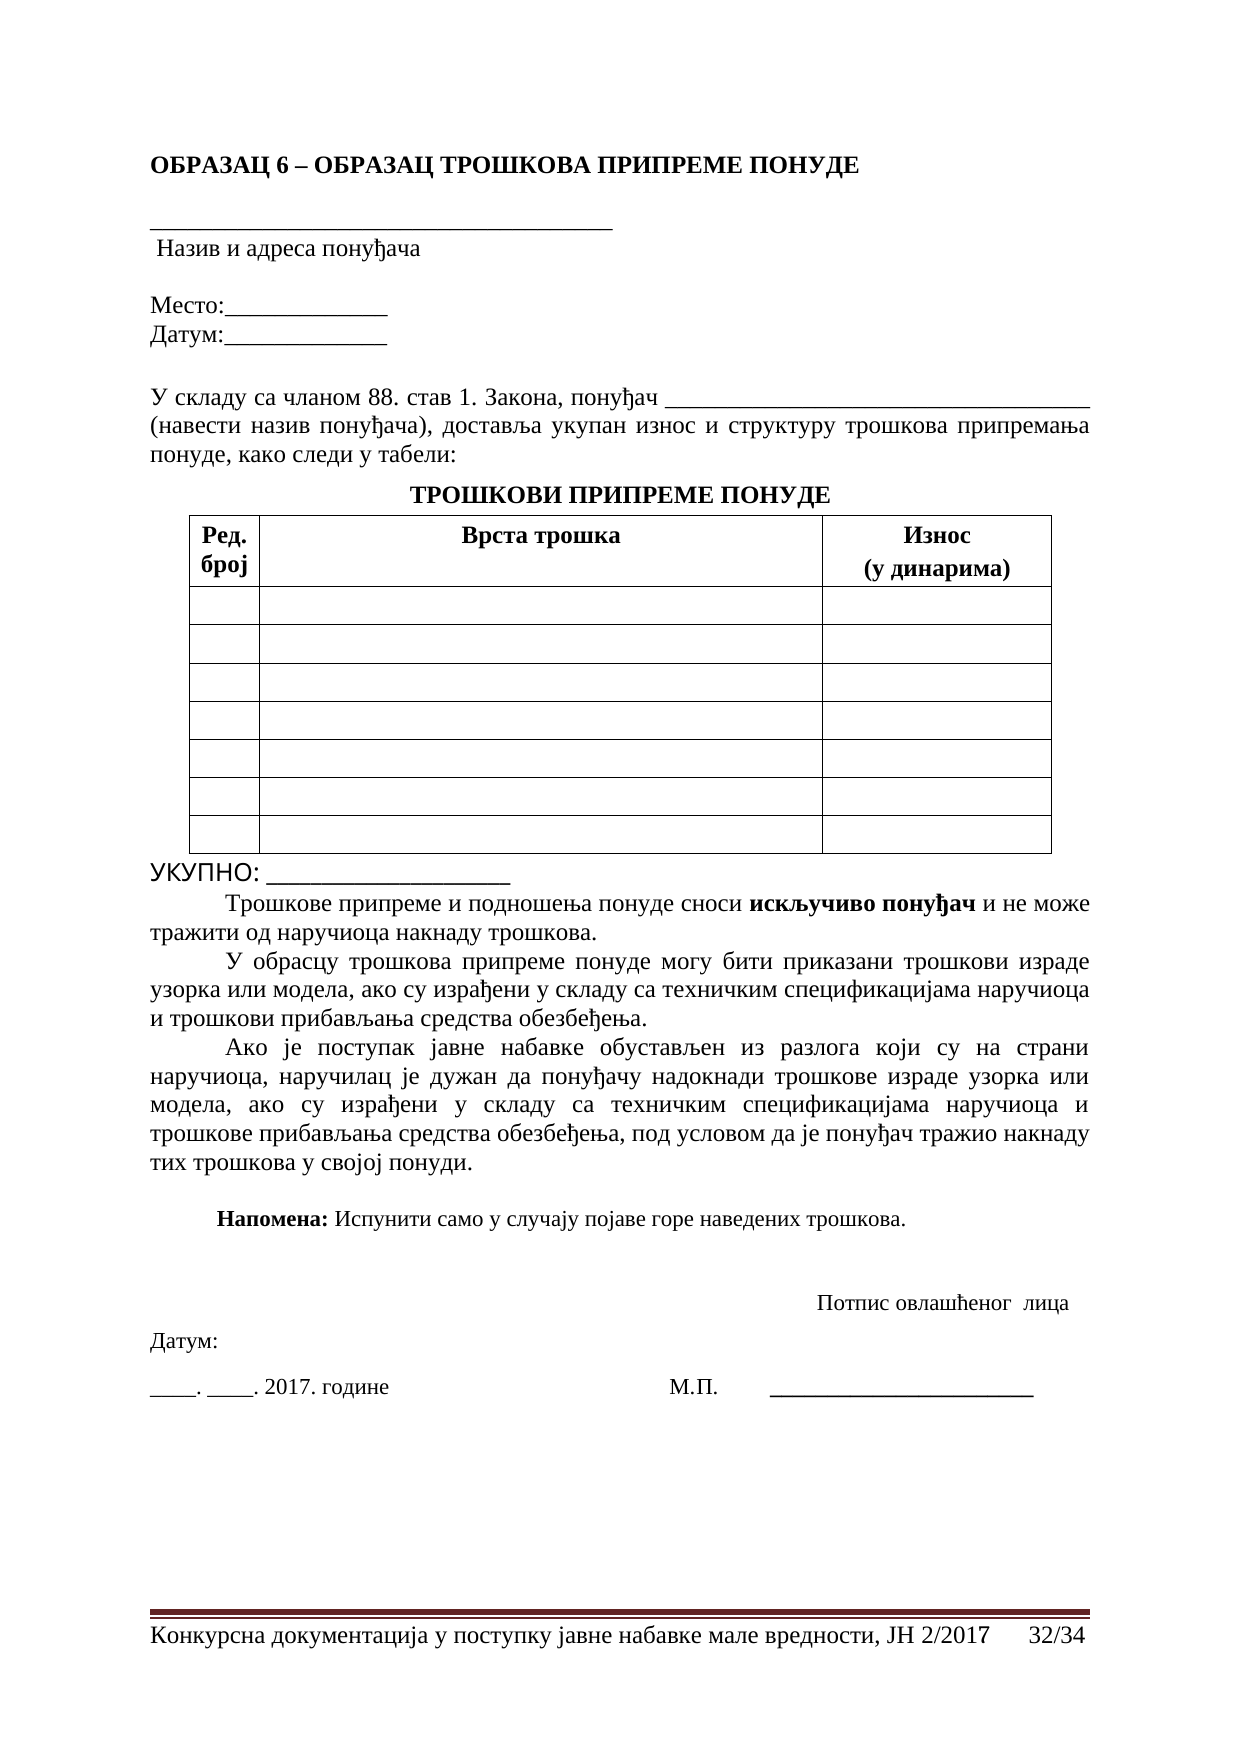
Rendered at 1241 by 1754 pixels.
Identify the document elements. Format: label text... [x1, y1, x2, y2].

text Датум:_____________ [150, 319, 1090, 348]
text Назив и адреса понуђача [150, 233, 1090, 261]
table_cell [260, 778, 822, 815]
text ____. ____. 2017. године M.П. _______________________ [150, 1373, 1090, 1399]
text ТРОШКОВИ ПРИПРЕМЕ ПОНУДЕ [150, 480, 1090, 509]
text Напомена: Испунити само у случају појаве горе наведених трошкова. [150, 1205, 1090, 1231]
text У складу са чланом 88. став 1. Закона, понуђач __________________________________ (навести назив понуђача), доставља укупан износ и структуру трошкова припремања понуде, како следи у табели: [150, 382, 1090, 468]
text _____________________________________ [150, 204, 1090, 233]
table_cell [823, 816, 1051, 853]
text Ако је поступак јавне набавке обустављен из разлога који су на страни наручиоца, наручилац је дужан да понуђачу надокнади трошкове израде узорка или модела, ако су израђени у складу са техничким спецификацијама наручиоца и трошкове прибављања средства обезбеђења, под условом да је понуђач тражио накнаду тих трошкова у својој понуди. [150, 1032, 1090, 1176]
text Датум: [150, 1327, 1090, 1354]
table_cell [260, 587, 822, 624]
text Трошкове припреме и подношења понуде сноси искључиво понуђач и не може тражити од наручиоца накнаду трошкова. [150, 888, 1090, 946]
table_cell [823, 587, 1051, 624]
table_cell [823, 778, 1051, 815]
text Место:_____________ [150, 290, 1090, 319]
table_cell [190, 587, 259, 624]
table_header Износ (у динарима) [823, 516, 1051, 586]
text Потпис овлашћеног лица [150, 1289, 1083, 1316]
text ОБРАЗАЦ 6 – ОБРАЗАЦ ТРОШКОВА ПРИПРЕМЕ ПОНУДЕ [150, 150, 1090, 179]
table_cell [260, 664, 822, 701]
table_cell [260, 740, 822, 777]
table_cell [823, 664, 1051, 701]
table_cell [190, 702, 259, 739]
table_cell [260, 702, 822, 739]
table_cell [190, 740, 259, 777]
table_header Врста трошка [260, 516, 822, 586]
table_cell [190, 664, 259, 701]
table_cell [190, 778, 259, 815]
table_cell [190, 816, 259, 853]
table_cell [823, 625, 1051, 662]
text У обрасцу трошкова припреме понуде могу бити приказани трошкови израде узорка или модела, ако су израђени у складу са техничким спецификацијама наручиоца и трошкови прибављања средства обезбеђења. [150, 946, 1090, 1032]
table_cell [260, 816, 822, 853]
text УКУПНО: ______________________ [150, 509, 1090, 888]
table_cell [823, 702, 1051, 739]
table_header Ред. број [190, 516, 259, 586]
table_cell [190, 625, 259, 662]
table_cell [823, 740, 1051, 777]
table_cell [260, 625, 822, 662]
